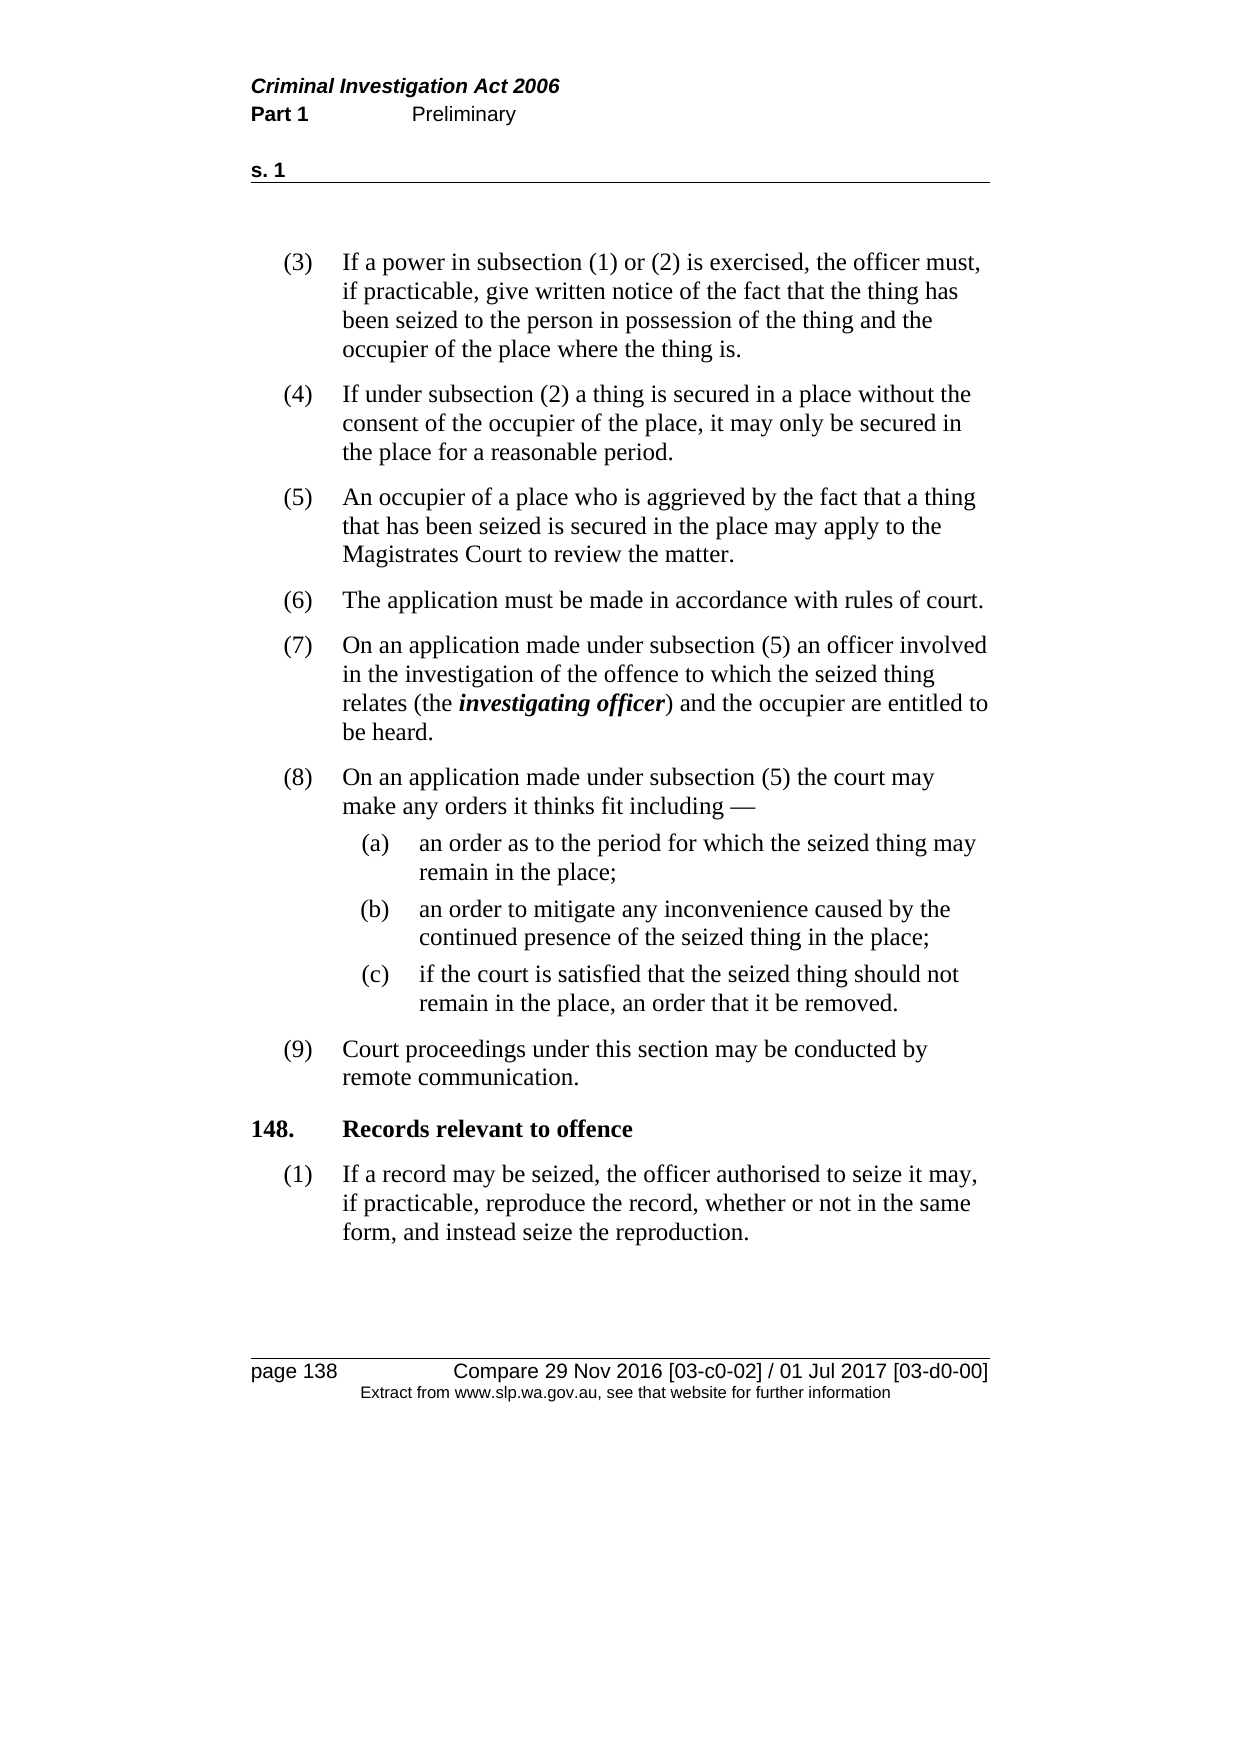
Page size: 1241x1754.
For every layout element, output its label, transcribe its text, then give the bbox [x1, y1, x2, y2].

text (8) On an application made under subsection (5) the court may make any orders it thinks fit including — [251, 762, 990, 819]
text (b) an order to mitigate any inconvenience caused by the continued presence of the seized thing in the place; [251, 894, 990, 951]
text (3) If a power in subsection (1) or (2) is exercised, the officer must, if practicable, give written notice of the fact that the thing has been seized to the person in possession of the thing and the occupier of the place where the thing is. [251, 247, 990, 362]
text (9) Court proceedings under this section may be conducted by remote communication. [251, 1034, 990, 1091]
text (7) On an application made under subsection (5) an officer involved in the investigation of the offence to which the seized thing relates (the investigating officer) and the occupier are entitled to be heard. [251, 630, 990, 745]
text (6) The application must be made in accordance with rules of court. [251, 585, 990, 614]
subtitle 148. Records relevant to offence [251, 1114, 990, 1143]
text (a) an order as to the period for which the seized thing may remain in the place; [251, 828, 990, 885]
text (1) If a record may be seized, the officer authorised to seize it may, if practicable, reproduce the record, whether or not in the same form, and instead seize the reproduction. [251, 1159, 990, 1246]
text (4) If under subsection (2) a thing is secured in a place without the consent of the occupier of the place, it may only be secured in the place for a reasonable period. [251, 379, 990, 465]
text (5) An occupier of a place who is aggrieved by the fact that a thing that has been seized is secured in the place may apply to the to review the matter. [251, 482, 990, 568]
text (c) if the court is satisfied that the seized thing should not remain in the place, an order that it be removed. [251, 959, 990, 1017]
